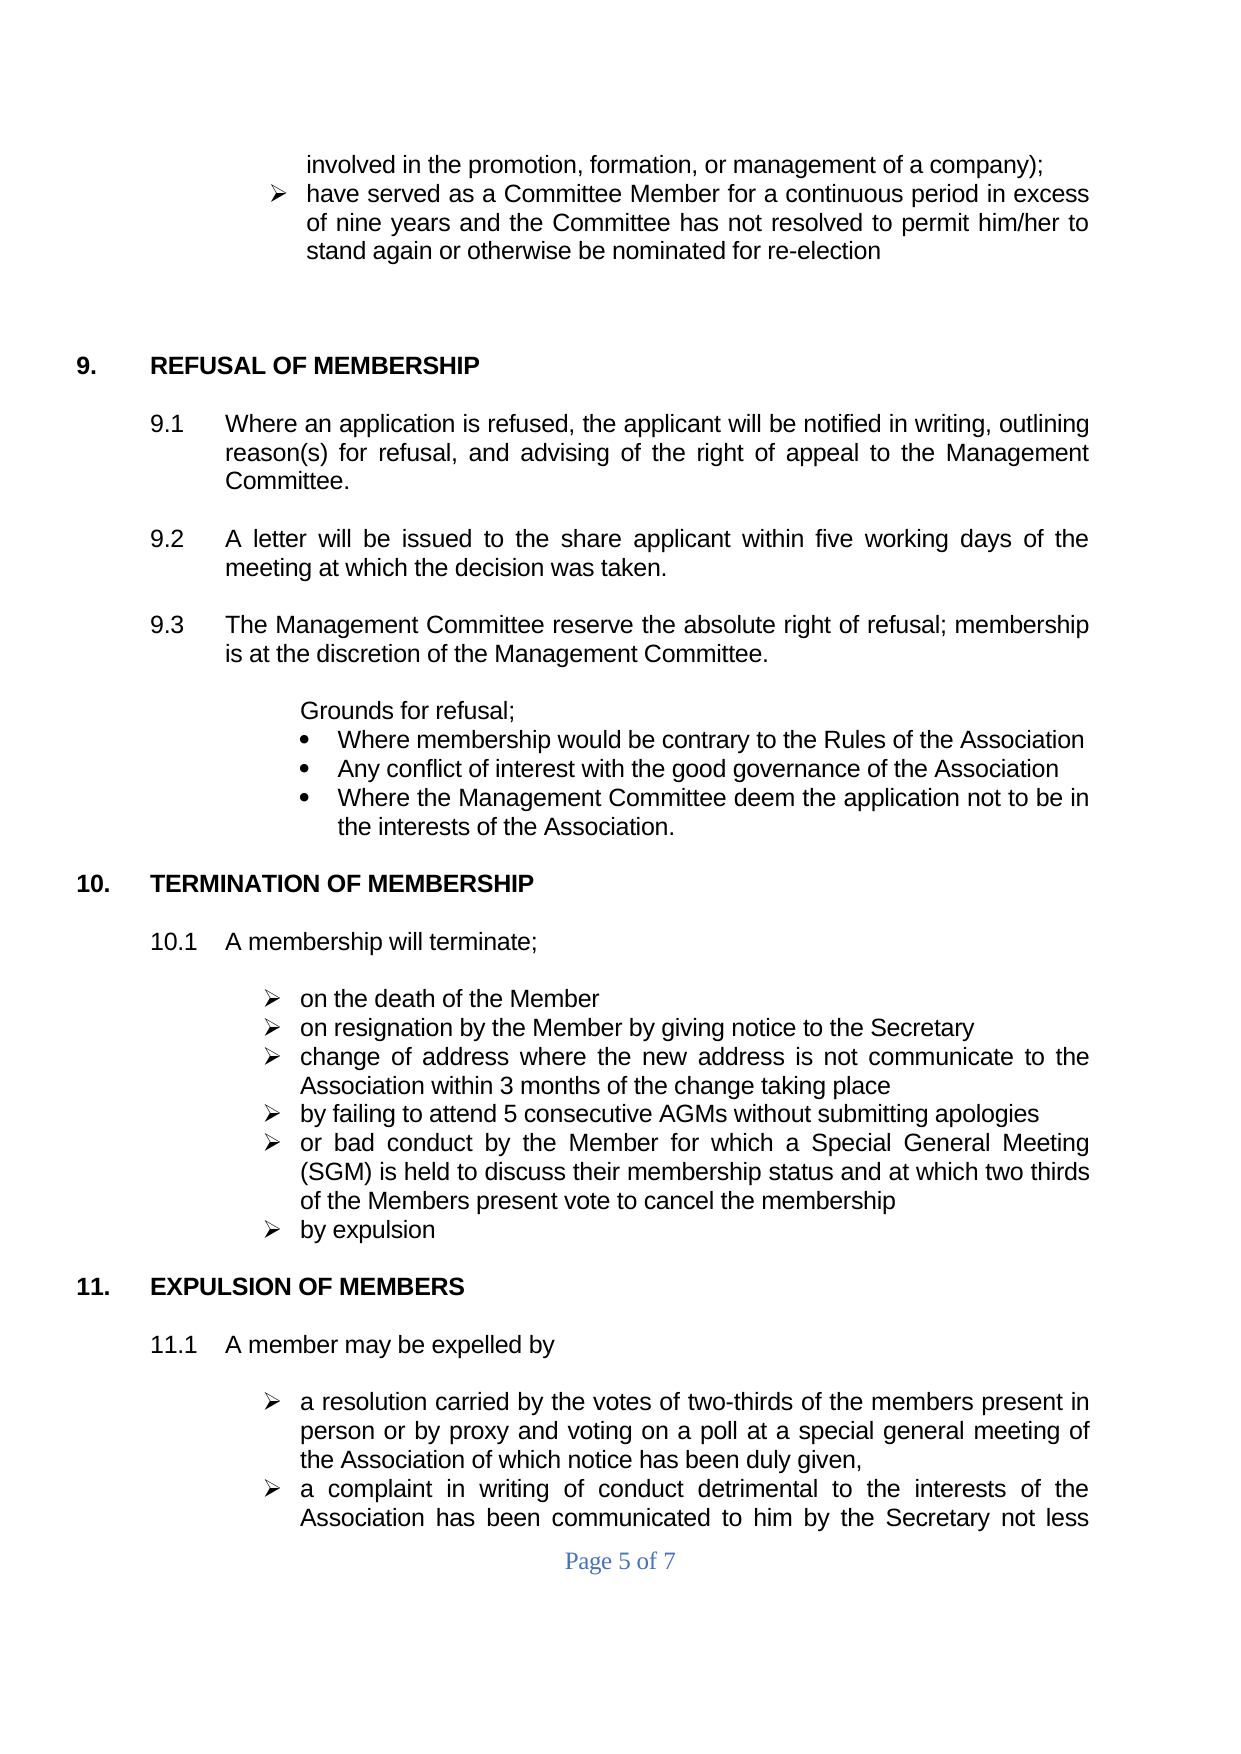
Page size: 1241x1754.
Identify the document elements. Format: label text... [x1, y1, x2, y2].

list by failing to attend 5 consecutive AGMs without submitting apologies [262, 1099, 1090, 1128]
list a resolution carried by the votes of two-thirds of the members present in person or by proxy and voting on a poll at a special general meeting of the Association of which notice has been duly given, [262, 1387, 1090, 1474]
text 10.1 A membership will terminate; [76, 927, 1090, 955]
list by expulsion [262, 1215, 1090, 1243]
text 11. EXPULSION OF MEMBERS [76, 1272, 1090, 1301]
list or bad conduct by the Member for which a Special General Meeting (SGM) is held to discuss their membership status and at which two thirds of the Members present vote to cancel the membership [262, 1128, 1090, 1215]
text 9.3 The Management Committee reserve the absolute right of refusal; membership is at the discretion of the Management Committee. [150, 610, 1090, 668]
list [269, 150, 1090, 179]
text 9.2 A letter will be issued to the share applicant within five working days of the meeting at which the decision was taken. [150, 524, 1090, 581]
text 9.1 Where an application is refused, the applicant will be notified in writing, outlining reason(s) for refusal, and advising of the right of appeal to the Management Committee. [150, 409, 1090, 495]
list on the death of the Member [262, 984, 1090, 1013]
list on resignation by the Member by giving notice to the Secretary [262, 1013, 1090, 1042]
text Grounds for refusal; [150, 696, 1090, 725]
text 10. TERMINATION OF MEMBERSHIP [76, 869, 1090, 898]
list have served as a Committee Member for a continuous period in excess of nine years and the Committee has not resolved to permit him/her to stand again or otherwise be nominated for re-election [269, 179, 1090, 265]
text 9. REFUSAL OF MEMBERSHIP [76, 351, 1090, 380]
list Where the Management Committee deem the application not to be in the interests of the Association. [300, 783, 1090, 840]
text 11.1 A member may be expelled by [150, 1330, 1090, 1358]
list Any conflict of interest with the good governance of the Association [300, 754, 1090, 783]
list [262, 1474, 1090, 1531]
list change of address where the new address is not communicate to the Association within 3 months of the change taking place [262, 1042, 1090, 1099]
list Where membership would be contrary to the Rules of the Association [300, 725, 1090, 754]
